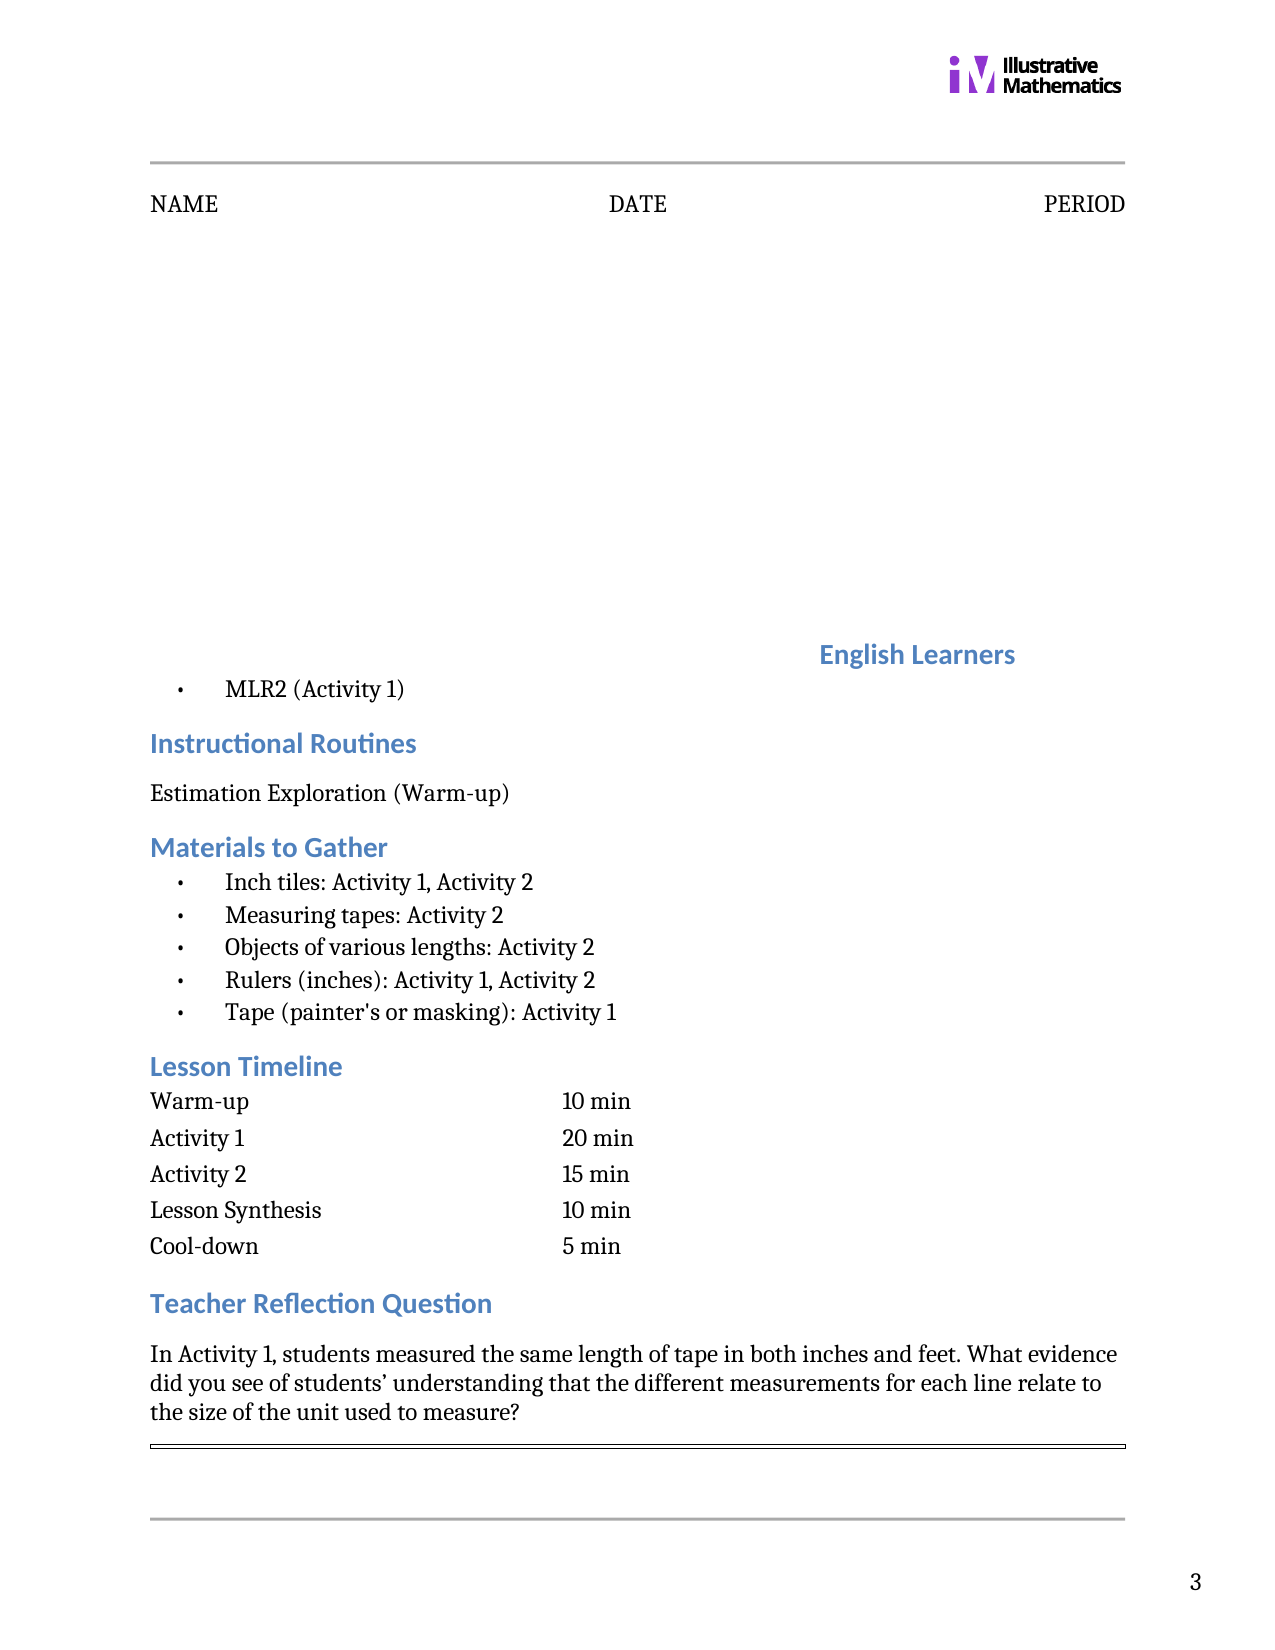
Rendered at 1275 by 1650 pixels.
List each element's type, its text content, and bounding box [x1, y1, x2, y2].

table_cell 5 min [551, 1229, 964, 1265]
list Measuring tapes: Activity 2 [175, 901, 1125, 929]
subtitle Instructional Routines [150, 725, 1125, 761]
table_cell Lesson Synthesis [139, 1192, 551, 1228]
table_header 10 min [551, 1084, 964, 1120]
text Estimation Exploration (Warm-up) [150, 779, 1125, 808]
subtitle Lesson Timeline [150, 1048, 1125, 1083]
list MLR2 (Activity 1) [175, 675, 1125, 704]
table_cell Activity 2 [139, 1156, 551, 1192]
list Inch tiles: Activity 1, Activity 2 [175, 868, 1125, 897]
table_cell Activity 1 [139, 1120, 551, 1156]
table_cell 15 min [551, 1156, 964, 1192]
text In Activity 1, students measured the same length of tape in both inches and feet. What evidence did you see of students’ understanding that the different measurements for each line relate to the size of the unit used to measure? [150, 1340, 1125, 1426]
table_cell 20 min [551, 1120, 964, 1156]
table_cell 10 min [551, 1192, 964, 1228]
subtitle English Learners [150, 247, 1125, 672]
list Rulers (inches): Activity 1, Activity 2 [175, 966, 1125, 994]
picture [949, 55, 1121, 93]
table_header Warm-up [139, 1084, 551, 1120]
subtitle Materials to Gather [150, 829, 1125, 864]
table_cell Cool-down [139, 1229, 551, 1265]
list Objects of various lengths: Activity 2 [175, 933, 1125, 962]
list Tape (painter's or masking): Activity 1 [175, 998, 1125, 1027]
subtitle Teacher Reflection Question [150, 1286, 1125, 1321]
